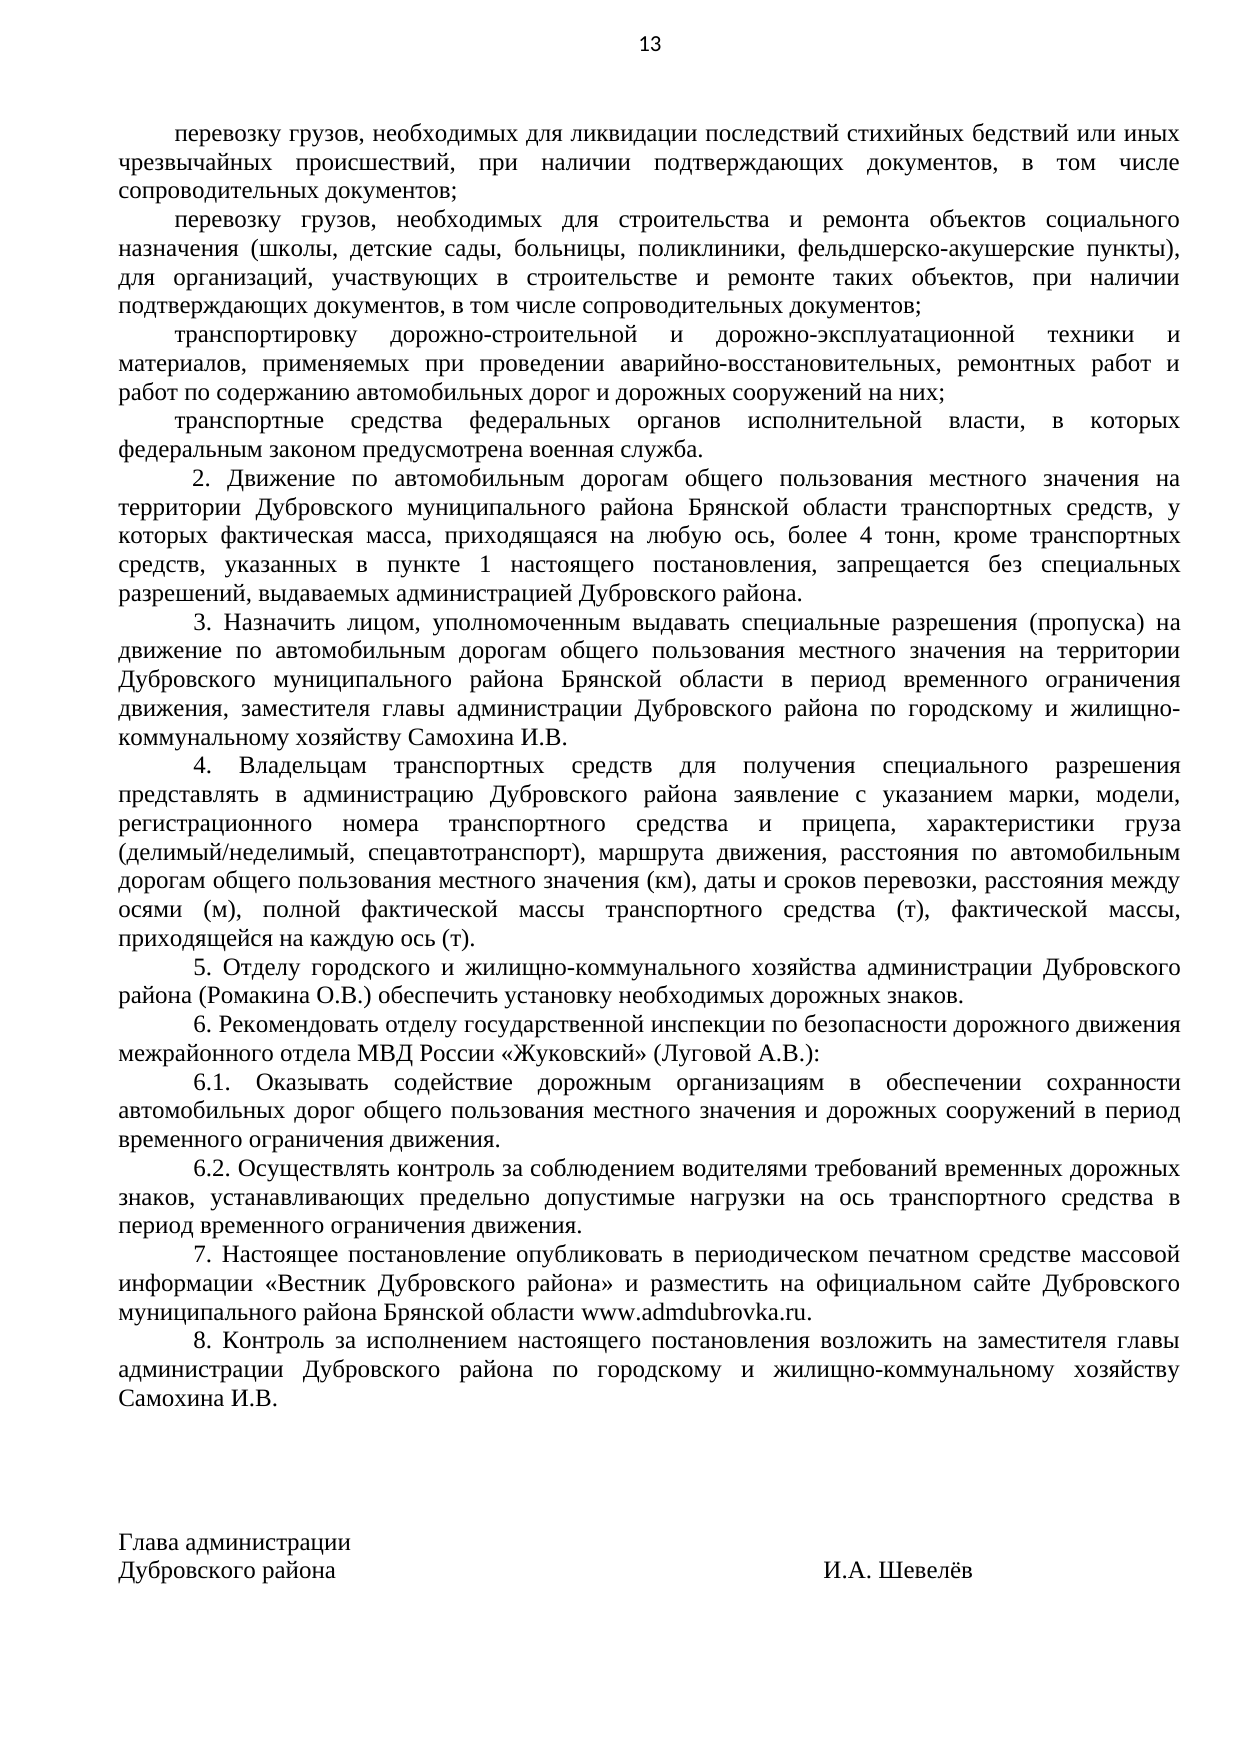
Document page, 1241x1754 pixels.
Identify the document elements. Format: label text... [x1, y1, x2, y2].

text Дубровского района И.А. Шевелёв [118, 1556, 1181, 1584]
text 7. Настоящее постановление опубликовать в периодическом печатном средстве массовой информации «Вестник Дубровского района» и разместить на официальном сайте Дубровского муниципального района Брянской области www.admdubrovka.ru. [118, 1239, 1181, 1326]
text 4. Владельцам транспортных средств для получения специального разрешения представлять в администрацию Дубровского района заявление с указанием марки, модели, регистрационного номера транспортного средства и прицепа, характеристики груза (делимый/неделимый, спецавтотранспорт), маршрута движения, расстояния по автомобильным дорогам общего пользования местного значения (км), даты и сроков перевозки, расстояния между осями (м), полной фактической массы транспортного средства (т), фактической массы, приходящейся на каждую ось (т). [118, 751, 1182, 952]
text Глава администрации [118, 1527, 1181, 1556]
text перевозку грузов, необходимых для ликвидации последствий стихийных бедствий или иных чрезвычайных происшествий, при наличии подтверждающих документов, в том числе сопроводительных документов; [118, 118, 1181, 204]
text транспортные средства федеральных органов исполнительной власти, в которых федеральным законом предусмотрена военная служба. [118, 406, 1181, 463]
text 2. Движение по автомобильным дорогам общего пользования местного значения на территории Дубровского муниципального района Брянской области транспортных средств, у которых фактическая масса, приходящаяся на любую ось, более 4 тонн, кроме транспортных средств, указанных в пункте 1 настоящего постановления, запрещается без специальных разрешений, выдаваемых администрацией Дубровского района. [118, 463, 1182, 607]
text 3. Назначить лицом, уполномоченным выдавать специальные разрешения (пропуска) на движение по автомобильным дорогам общего пользования местного значения на территории Дубровского муниципального района Брянской области в период временного ограничения движения, заместителя главы администрации Дубровского района по городскому и жилищно-коммунальному хозяйству Самохина И.В. [118, 607, 1182, 751]
text 6.2. Осуществлять контроль за соблюдением водителями требований временных дорожных знаков, устанавливающих предельно допустимые нагрузки на ось транспортного средства в период временного ограничения движения. [118, 1153, 1182, 1239]
text 6. Рекомендовать отделу государственной инспекции по безопасности дорожного движения межрайонного отдела МВД России «Жуковский» (Луговой А.В.): [118, 1009, 1182, 1067]
text транспортировку дорожно-строительной и дорожно-эксплуатационной техники и материалов, применяемых при проведении аварийно-восстановительных, ремонтных работ и работ по содержанию автомобильных дорог и дорожных сооружений на них; [118, 319, 1181, 406]
text 8. Контроль за исполнением настоящего постановления возложить на заместителя главы администрации Дубровского района по городскому и жилищно-коммунальному хозяйству Самохина И.В. [118, 1326, 1181, 1412]
text 5. Отделу городского и жилищно-коммунального хозяйства администрации Дубровского района (Ромакина О.В.) обеспечить установку необходимых дорожных знаков. [118, 952, 1182, 1009]
text перевозку грузов, необходимых для строительства и ремонта объектов социального назначения (школы, детские сады, больницы, поликлиники, фельдшерско-акушерские пункты), для организаций, участвующих в строительстве и ремонте таких объектов, при наличии подтверждающих документов, в том числе сопроводительных документов; [118, 204, 1181, 319]
text 6.1. Оказывать содействие дорожным организациям в обеспечении сохранности автомобильных дорог общего пользования местного значения и дорожных сооружений в период временного ограничения движения. [118, 1067, 1182, 1153]
